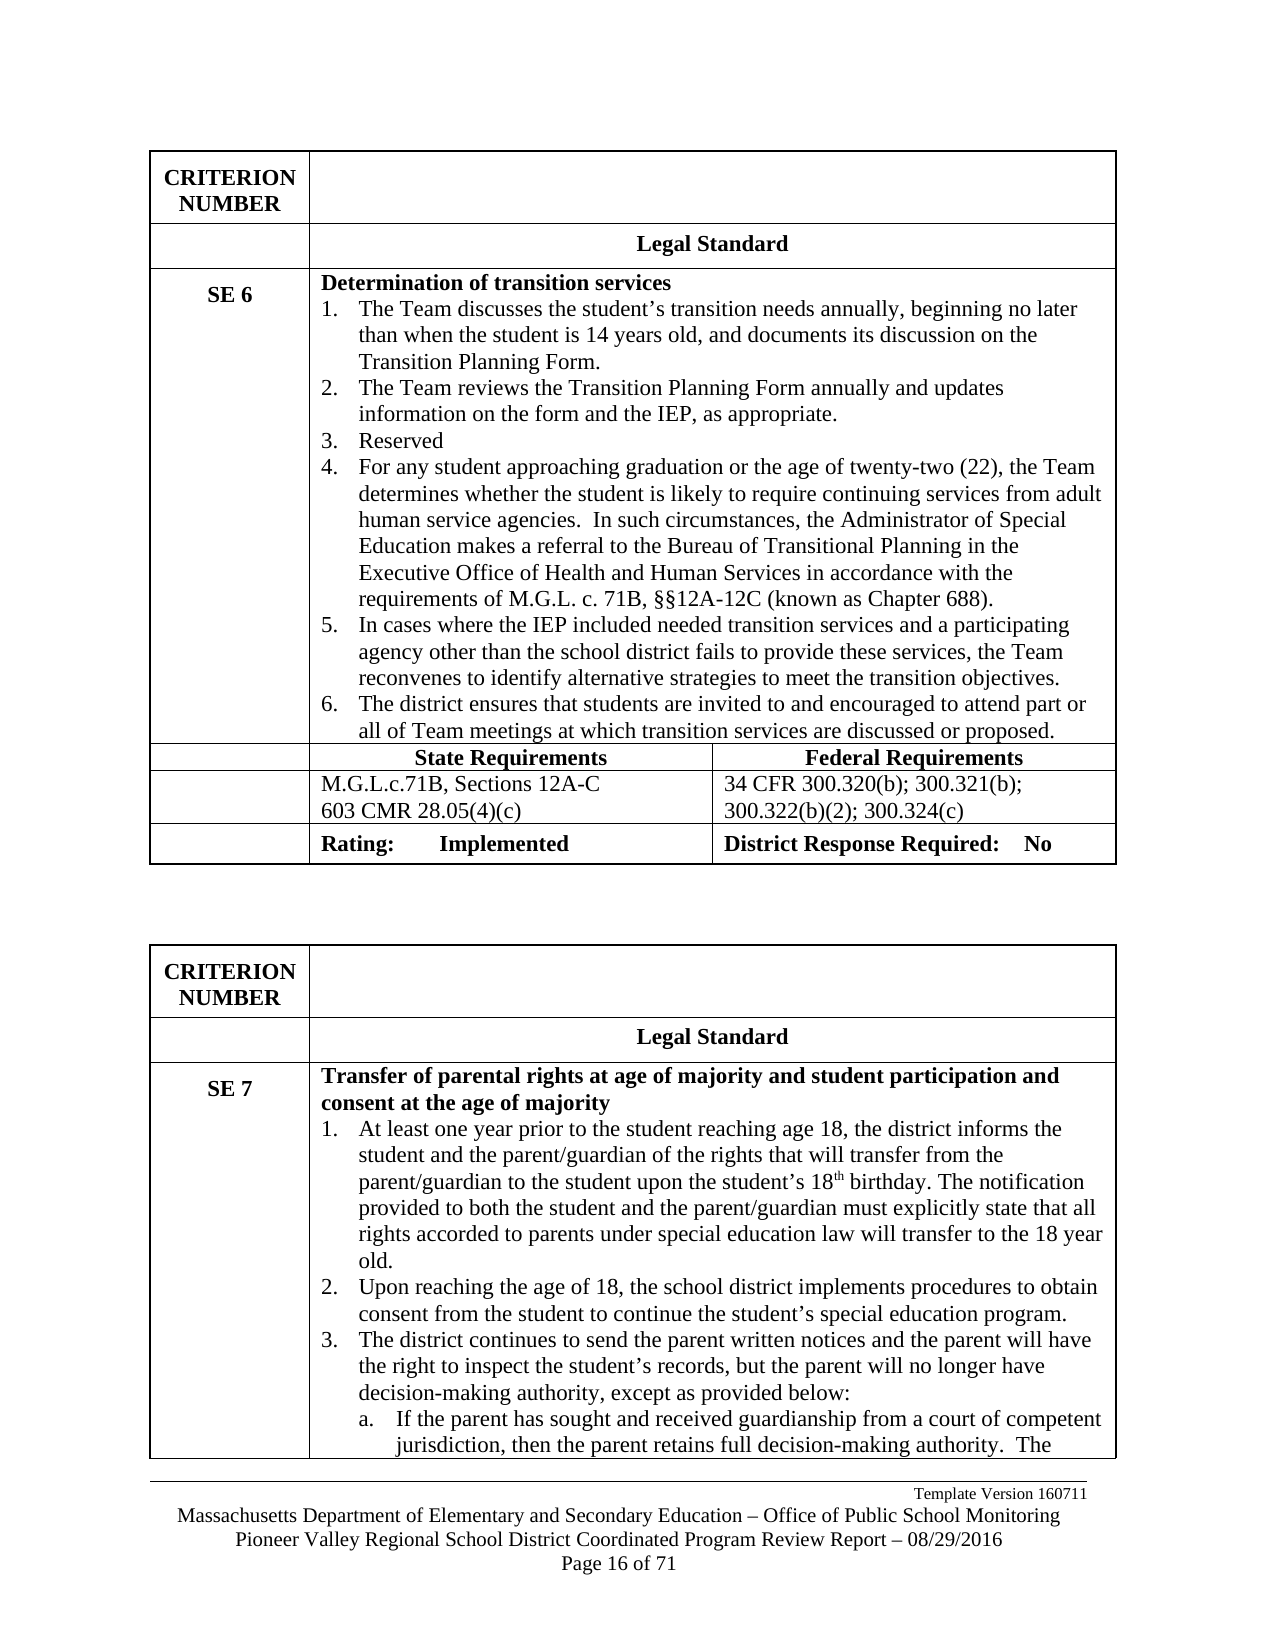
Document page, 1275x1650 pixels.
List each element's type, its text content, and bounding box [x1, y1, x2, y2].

table_cell [151, 1018, 309, 1062]
table_cell M.G.L.c.71B, Sections 12A-C 603 CMR 28.05(4)(c) [310, 771, 712, 823]
table_cell [151, 824, 309, 863]
table_cell State Requirements [310, 744, 712, 770]
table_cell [310, 1063, 1115, 1458]
table_cell Rating: [310, 824, 422, 863]
table_cell Federal Requirements [713, 744, 1115, 770]
table_cell Determination of transition services The Team discusses the student’s transition needs annually, beginning no later than when the student is 14 years old, and documents its discussion on the Transition Planning Form. The Team reviews the Transition Planning Form annually and updates information on the form and the IEP, as appropriate. Reserved For any student approaching graduation or the age of twenty-two (22), the Team determines whether the student is likely to require continuing services from adult human service agencies. In such circumstances, the Administrator of Special Education makes a referral to the Bureau of Transitional Planning in the Executive Office of Health and Human Services in accordance with the requirements of M.G.L. c. 71B, §§12A-12C (known as Chapter 688). In cases where the IEP included needed transition services and a participating agency other than the school district fails to provide these services, the Team reconvenes to identify alternative strategies to meet the transition objectives. The district ensures that students are invited to and encouraged to attend part or all of Team meetings at which transition services are discussed or proposed. [310, 269, 1115, 743]
table_header CRITERION NUMBER [151, 152, 309, 223]
table_cell Implemented [422, 824, 712, 863]
table_cell 34 CFR 300.320(b); 300.321(b); 300.322(b)(2); 300.324(c) [713, 771, 1115, 823]
table_header [310, 946, 1115, 1016]
table_cell SE 6 [151, 269, 309, 743]
table_header CRITERION NUMBER [151, 946, 309, 1016]
table_cell Legal Standard [310, 224, 1115, 268]
table_cell Legal Standard [310, 1018, 1115, 1062]
table_cell SE 7 [151, 1063, 309, 1458]
table_header [310, 152, 1115, 223]
table_cell [151, 224, 309, 268]
table_cell No [1013, 824, 1115, 863]
table_cell [151, 771, 309, 823]
table_cell [151, 744, 309, 770]
table_cell District Response Required: [713, 824, 1012, 863]
